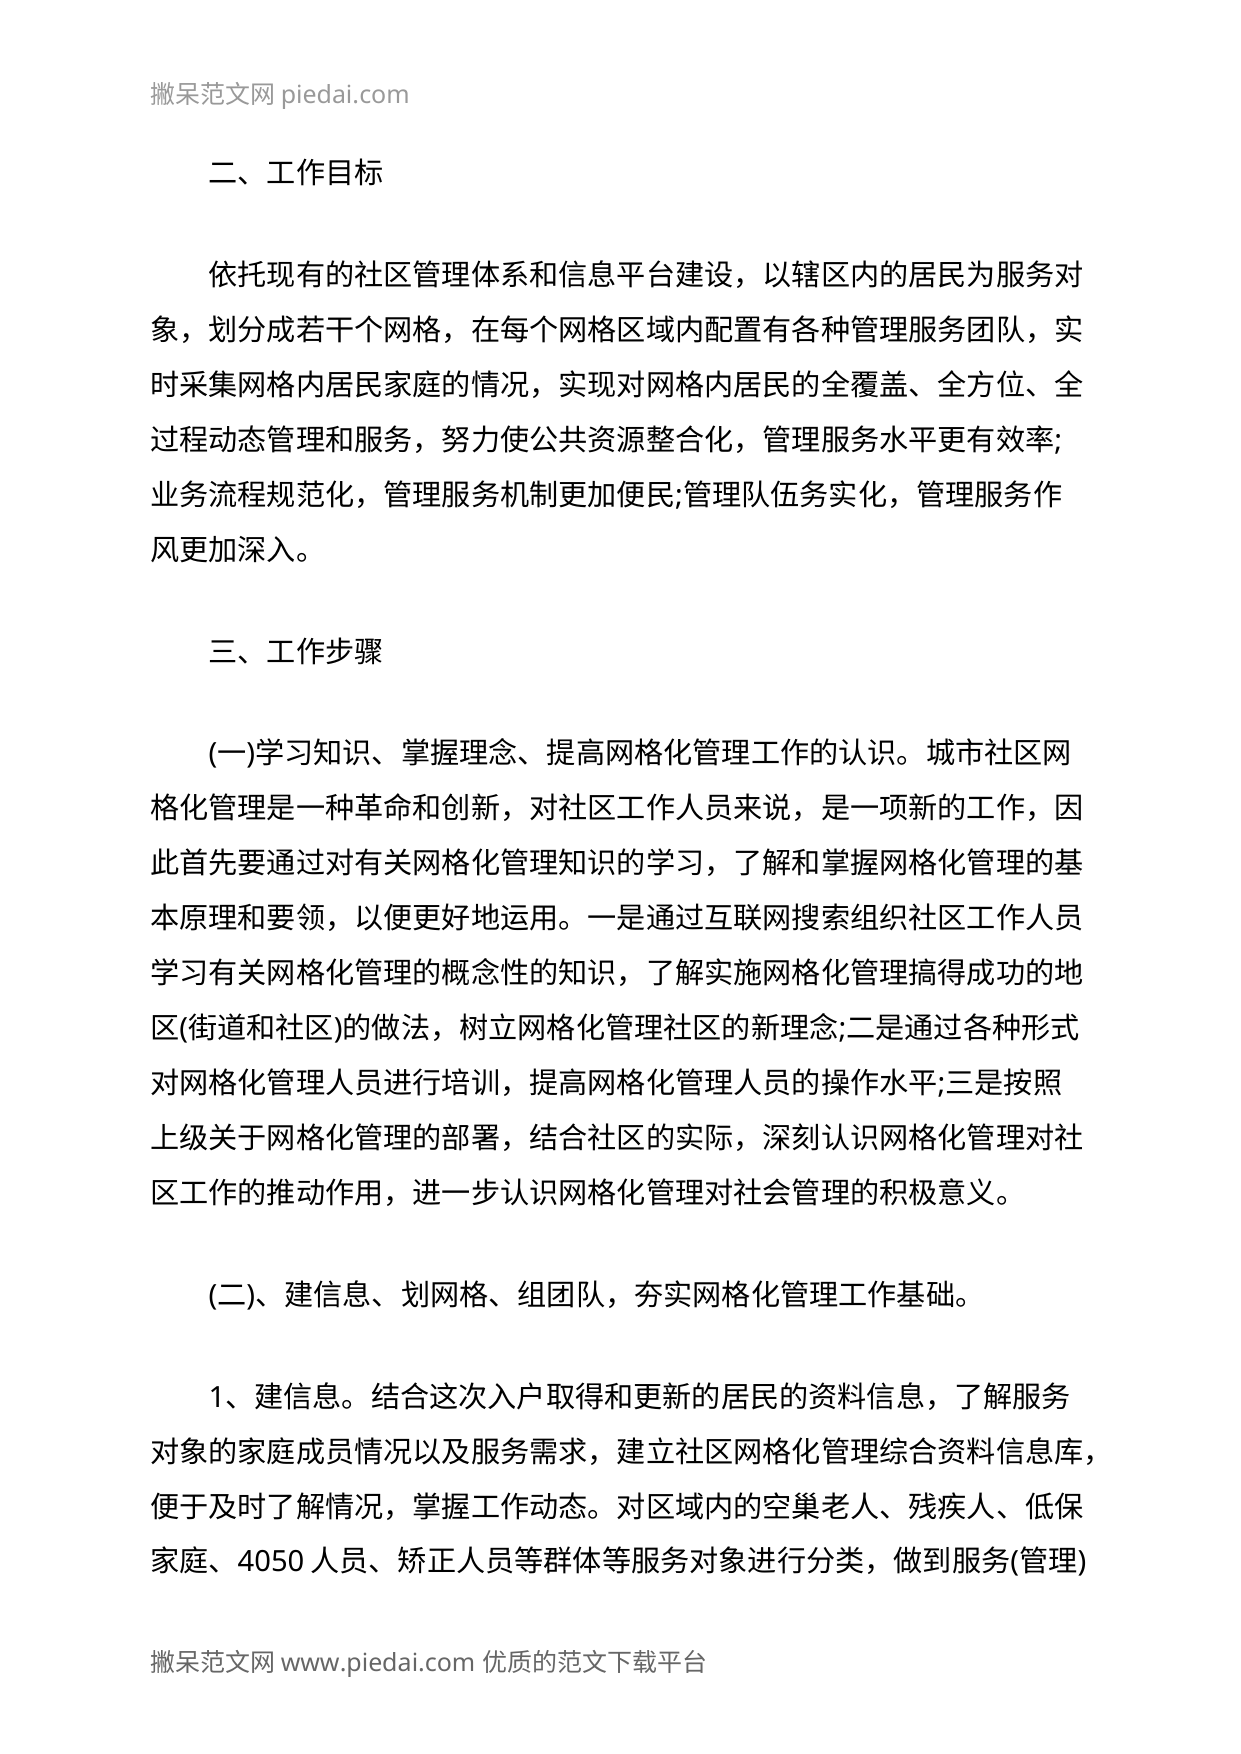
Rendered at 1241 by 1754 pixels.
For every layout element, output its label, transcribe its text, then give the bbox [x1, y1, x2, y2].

text 三、工作步骤 [150, 628, 1090, 671]
text (二)、建信息、划网格、组团队，夯实网格化管理工作基础。 [150, 1271, 1090, 1314]
text (一)学习知识、掌握理念、提高网格化管理工作的认识。城市社区网格化管理是一种革命和创新，对社区工作人员来说，是一项新的工作，因此首先要通过对有关网格化管理知识的学习，了解和掌握网格化管理的基本原理和要领，以便更好地运用。一是通过互联网搜索组织社区工作人员学习有关网格化管理的概念性的知识，了解实施网格化管理搞得成功的地区(街道和社区)的做法，树立网格化管理社区的新理念;二是通过各种形式对网格化管理人员进行培训，提高网格化管理人员的操作水平;三是按照上级关于网格化管理的部署，结合社区的实际，深刻认识网格化管理对社区工作的推动作用，进一步认识网格化管理对社会管理的积极意义。 [150, 730, 1090, 1212]
text 依托现有的社区管理体系和信息平台建设，以辖区内的居民为服务对象，划分成若干个网格，在每个网格区域内配置有各种管理服务团队，实时采集网格内居民家庭的情况，实现对网格内居民的全覆盖、全方位、全过程动态管理和服务，努力使公共资源整合化，管理服务水平更有效率;业务流程规范化，管理服务机制更加便民;管理队伍务实化，管理服务作风更加深入。 [150, 252, 1090, 569]
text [150, 1373, 1090, 1580]
text 二、工作目标 [150, 150, 1090, 192]
